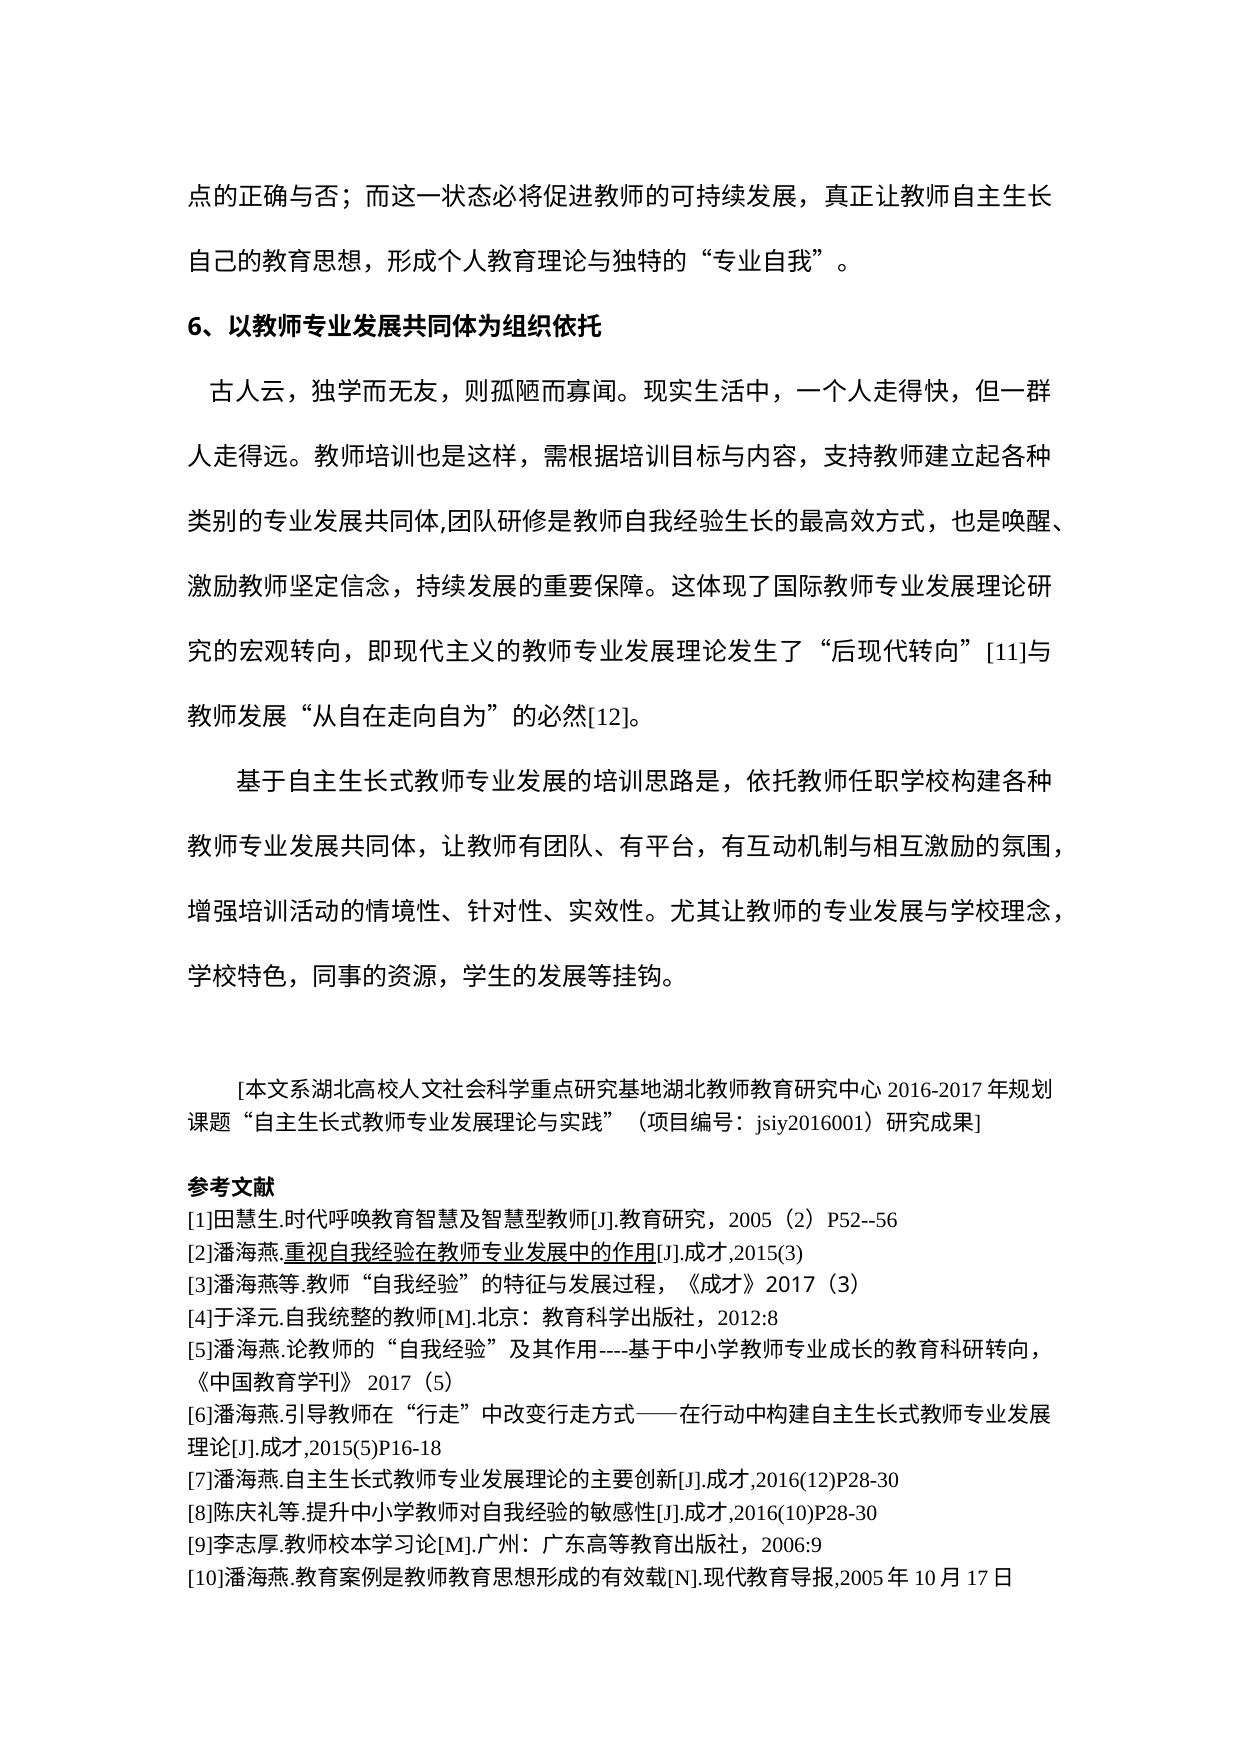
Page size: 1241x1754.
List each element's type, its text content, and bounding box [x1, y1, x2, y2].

text [1]田慧生.时代呼唤教育智慧及智慧型教师[J].教育研究，2005（2）P52--56 [187, 1202, 1053, 1234]
text [6]潘海燕.引导教师在“行走”中改变行走方式——在行动中构建自主生长式教师专业发展理论[J].成才,2015(5)P16-18 [187, 1397, 1053, 1462]
text 参考文献 [187, 1169, 1053, 1202]
text 6、以教师专业发展共同体为组织依托 [187, 292, 1053, 357]
text [9]李志厚.教师校本学习论[M].广州：广东高等教育出版社，2006:9 [187, 1527, 1053, 1559]
text [3]潘海燕等.教师“自我经验”的特征与发展过程，《成才》2017（3） [301, 1267, 1053, 1299]
text [2]潘海燕.重视自我经验在教师专业发展中的作用[J].成才,2015(3) [187, 1234, 1053, 1267]
text [本文系湖北高校人文社会科学重点研究基地湖北教师教育研究中心2016-2017年规划课题“自主生长式教师专业发展理论与实践”（项目编号：jsiy2016001）研究成果] [187, 1072, 1053, 1137]
text [8]陈庆礼等.提升中小学教师对自我经验的敏感性[J].成才,2016(10)P28-30 [187, 1494, 1053, 1527]
text [10]潘海燕.教育案例是教师教育思想形成的有效载[N].现代教育导报,2005年10月17日 [187, 1559, 1053, 1592]
text 基于自主生长式教师专业发展的培训思路是，依托教师任职学校构建各种教师专业发展共同体，让教师有团队、有平台，有互动机制与相互激励的氛围，增强培训活动的情境性、针对性、实效性。尤其让教师的专业发展与学校理念，学校特色，同事的资源，学生的发展等挂钩。 [187, 747, 1053, 1007]
text 古人云，独学而无友，则孤陋而寡闻。现实生活中，一个人走得快，但一群人走得远。教师培训也是这样，需根据培训目标与内容，支持教师建立起各种类别的专业发展共同体,团队研修是教师自我经验生长的最高效方式，也是唤醒、激励教师坚定信念，持续发展的重要保障。这体现了国际教师专业发展理论研究的宏观转向，即现代主义的教师专业发展理论发生了“后现代转向”[11]与教师发展“从自在走向自为”的必然[12]。 [187, 357, 1053, 747]
text [7]潘海燕.自主生长式教师专业发展理论的主要创新[J].成才,2016(12)P28-30 [187, 1462, 1053, 1494]
text [5]潘海燕.论教师的“自我经验”及其作用----基于中小学教师专业成长的教育科研转向，《中国教育学刊》 2017（5） [187, 1332, 1053, 1397]
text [187, 162, 1053, 292]
text [4]于泽元.自我统整的教师[M].北京：教育科学出版社，2012:8 [187, 1299, 1053, 1332]
